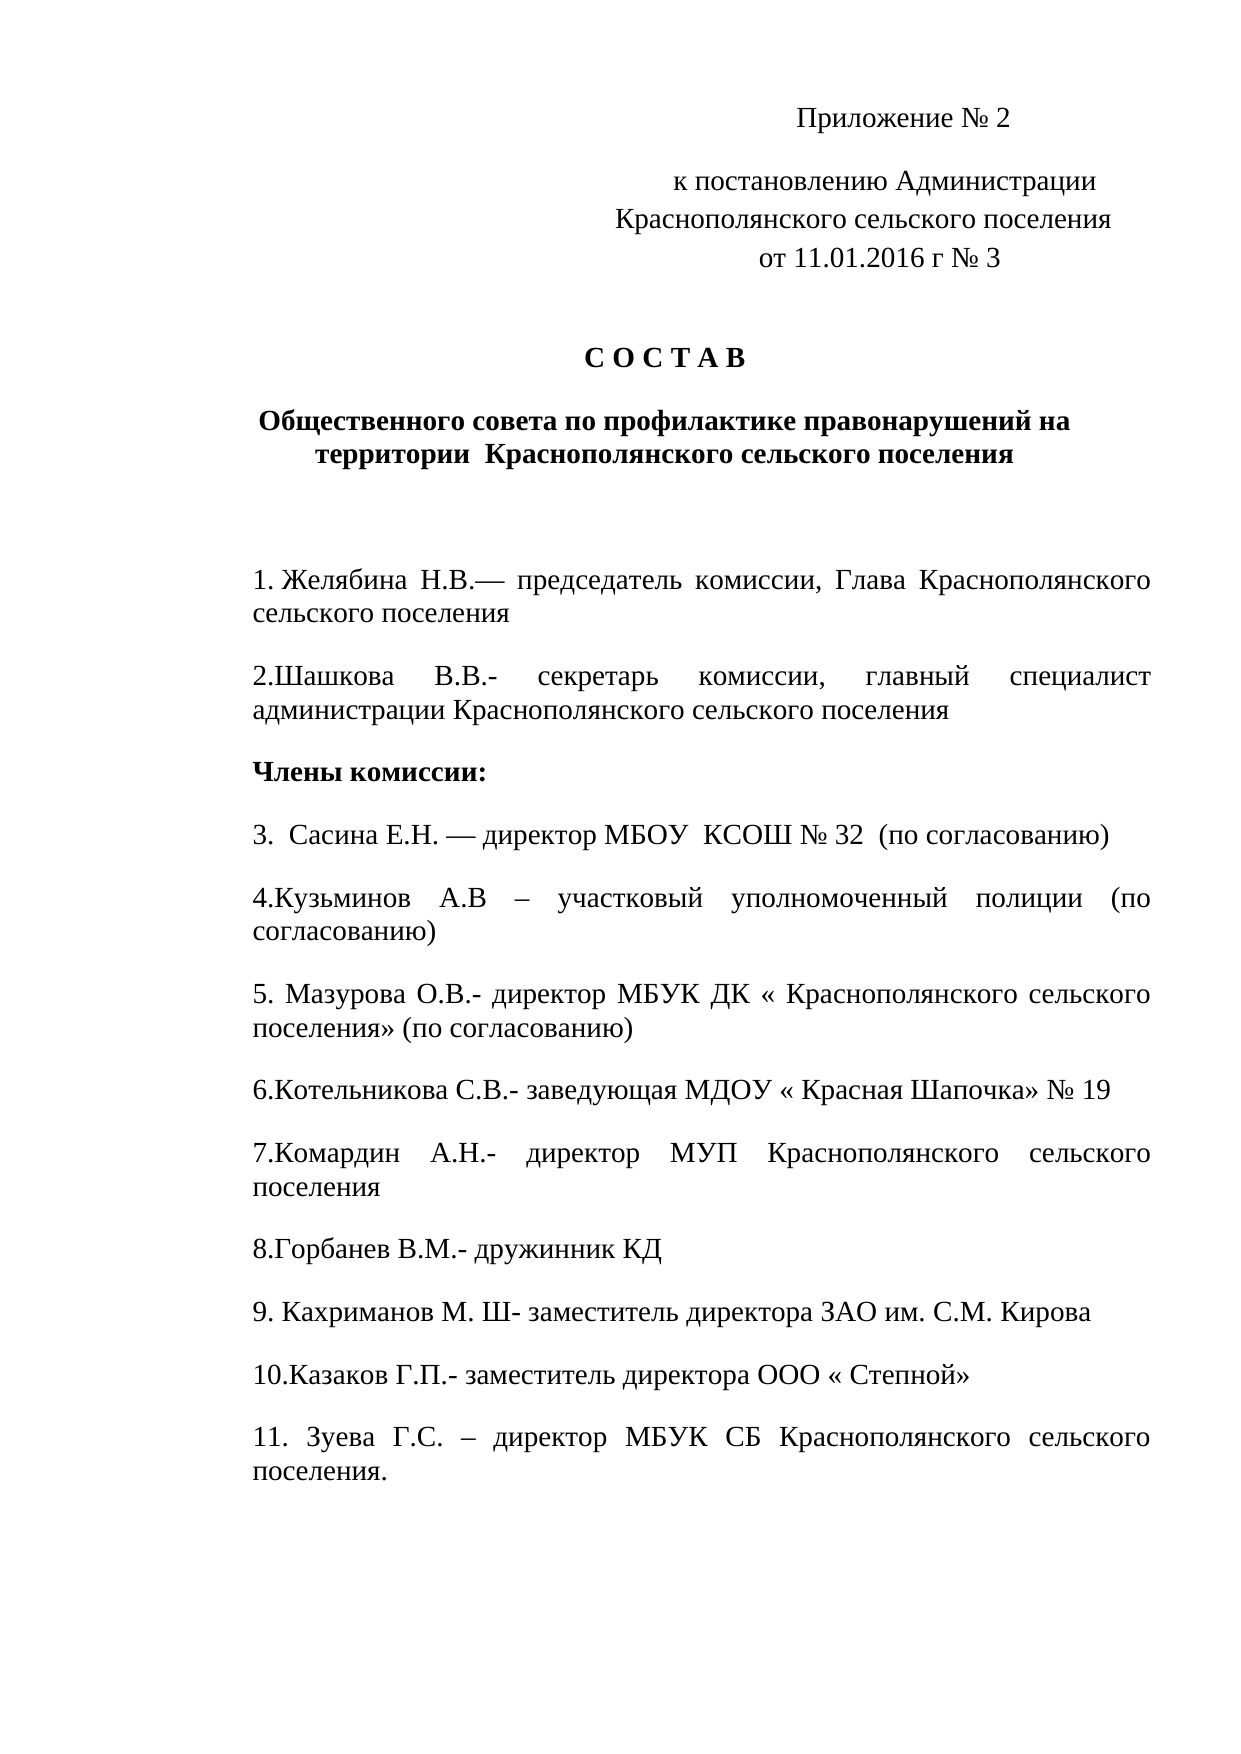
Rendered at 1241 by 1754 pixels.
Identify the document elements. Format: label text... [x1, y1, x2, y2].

text 4.Кузьминов А.В – участковый уполномоченный полиции (по согласованию) [252, 880, 1152, 947]
text 1. Желябина Н.В.— председатель комиссии, Глава Краснополянского сельского поселения [252, 562, 1152, 629]
text С О С Т А В [177, 340, 1152, 374]
text Приложение № 2 [177, 100, 1152, 133]
text 6.Котельникова С.В.- заведующая МДОУ « Красная Шапочка» № 19 [252, 1072, 1152, 1106]
text к постановлению Администрации [177, 163, 1152, 196]
text 9. Кахриманов М. Ш- заместитель директора ЗАО им. С.М. Кирова [252, 1294, 1152, 1328]
text 5. Мазурова О.В.- директор МБУК ДК « Краснополянского сельского поселения» (по согласованию) [252, 976, 1152, 1043]
text от 11.01.2016 г № 3 [758, 240, 1152, 273]
text 10.Казаков Г.П.- заместитель директора ООО « Степной» [252, 1357, 1152, 1390]
text 7.Комардин А.Н.- директор МУП Краснополянского сельского поселения [252, 1135, 1152, 1202]
text Члены комиссии: [252, 754, 1152, 788]
text 2.Шашкова В.В.- секретарь комиссии, главный специалист администрации Краснополянского сельского поселения [252, 658, 1152, 725]
text 8.Горбанев В.М.- дружинник КД [252, 1231, 1152, 1265]
text 11. Зуева Г.С. – директор МБУК СБ Краснополянского сельского поселения. [252, 1419, 1152, 1487]
text 3.​ Сасина Е.Н. — директор МБОУ КСОШ № 32 (по согласованию) [252, 817, 1152, 851]
text Общественного совета по профилактике правонарушений на территории Краснополянского сельского поселения [177, 403, 1152, 470]
text Краснополянского сельского поселения [177, 201, 1152, 235]
